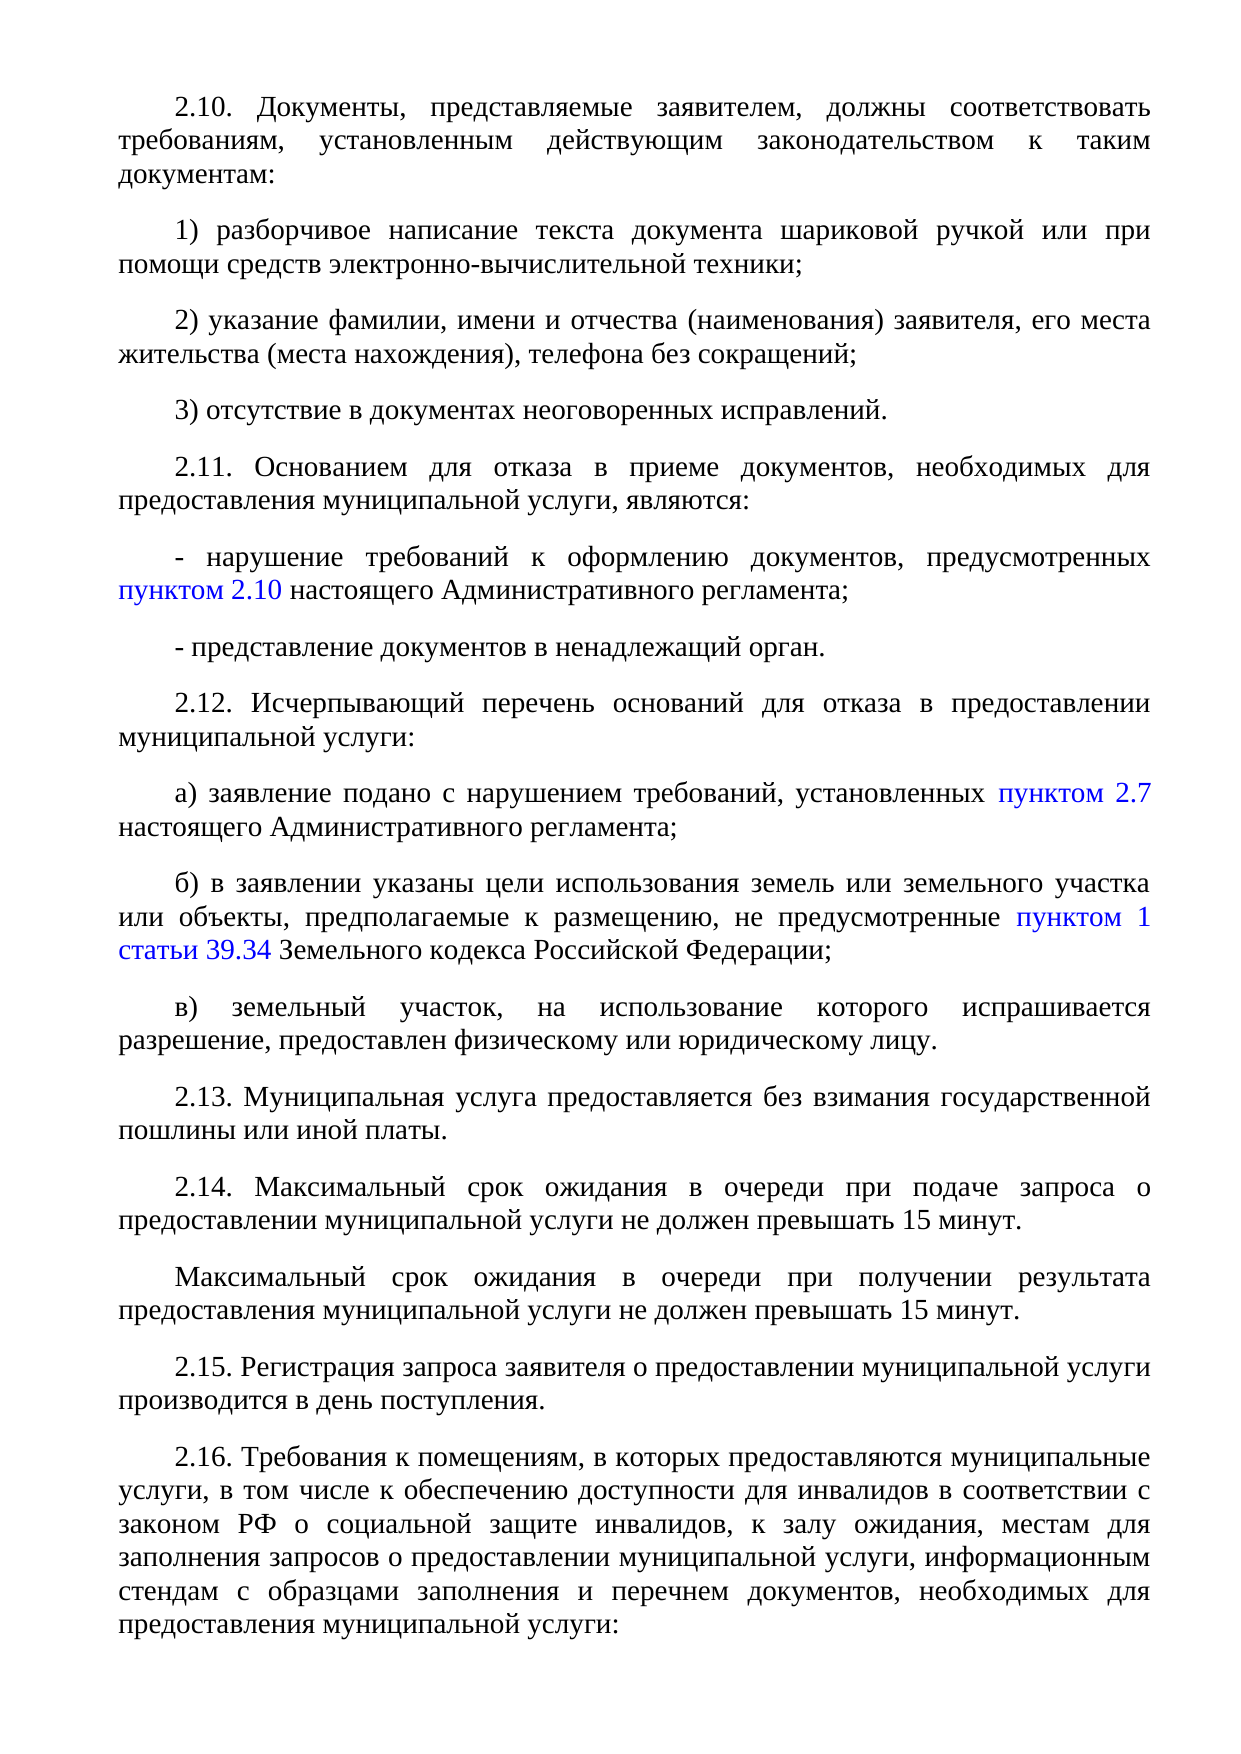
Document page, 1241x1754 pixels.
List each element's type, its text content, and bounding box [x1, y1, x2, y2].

text 2.11. Основанием для отказа в приеме документов, необходимых для предоставления муниципальной услуги, являются: [118, 449, 1152, 516]
text - представление документов в ненадлежащий орган. [118, 629, 1152, 662]
text 2.10. Документы, представляемые заявителем, должны соответствовать требованиям, установленным действующим законодательством к таким документам: [118, 89, 1152, 189]
text а) заявление подано с нарушением требований, установленных пунктом 2.7 настоящего Административного регламента; [118, 775, 1152, 842]
text 2.16. Требования к помещениям, в которых предоставляются муниципальные услуги, в том числе к обеспечению доступности для инвалидов в соответствии с законом РФ о социальной защите инвалидов, к залу ожидания, местам для заполнения запросов о предоставлении муниципальной услуги, информационным стендам с образцами заполнения и перечнем документов, необходимых для предоставления муниципальной услуги: [118, 1439, 1152, 1640]
text б) в заявлении указаны цели использования земель или земельного участка или объекты, предполагаемые к размещению, не предусмотренные пунктом 1 статьи 39.34 Земельного кодекса Российской Федерации; [118, 865, 1152, 966]
text 2.14. Максимальный срок ожидания в очереди при подаче запроса о предоставлении муниципальной услуги не должен превышать 15 минут. [118, 1169, 1152, 1236]
text 2.15. Регистрация запроса заявителя о предоставлении муниципальной услуги производится в день поступления. [118, 1349, 1152, 1416]
text - нарушение требований к оформлению документов, предусмотренных пунктом 2.10 настоящего Административного регламента; [118, 539, 1152, 606]
text в) земельный участок, на использование которого испрашивается разрешение, предоставлен физическому или юридическому лицу. [118, 989, 1152, 1056]
text 1) разборчивое написание текста документа шариковой ручкой или при помощи средств электронно-вычислительной техники; [118, 212, 1152, 279]
text 3) отсутствие в документах неоговоренных исправлений. [118, 392, 1152, 426]
text 2.13. Муниципальная услуга предоставляется без взимания государственной пошлины или иной платы. [118, 1079, 1152, 1146]
text Максимальный срок ожидания в очереди при получении результата предоставления муниципальной услуги не должен превышать 15 минут. [118, 1259, 1152, 1326]
text 2) указание фамилии, имени и отчества (наименования) заявителя, его места жительства (места нахождения), телефона без сокращений; [118, 302, 1152, 369]
text 2.12. Исчерпывающий перечень оснований для отказа в предоставлении муниципальной услуги: [118, 685, 1152, 752]
